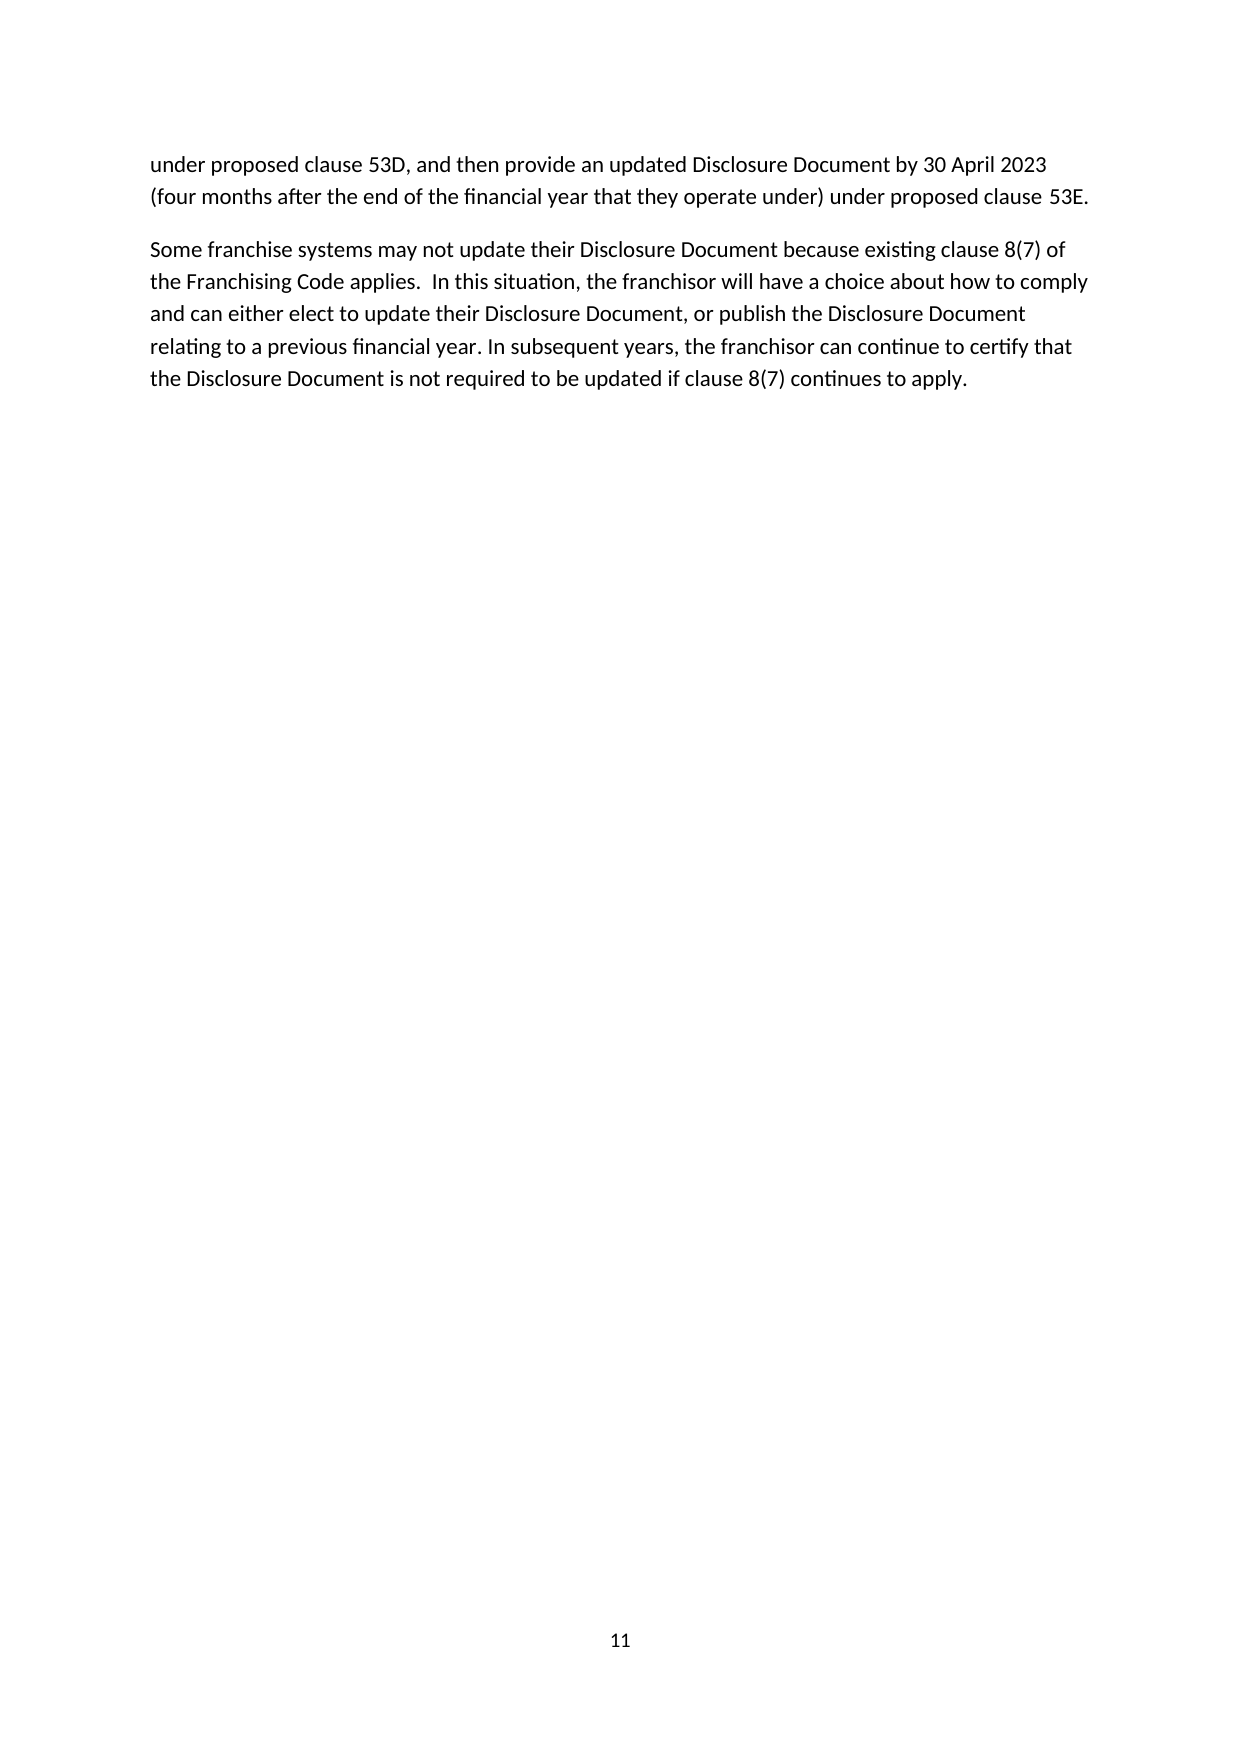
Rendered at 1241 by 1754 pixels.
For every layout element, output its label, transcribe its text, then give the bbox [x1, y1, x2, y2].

text Some franchise systems may not update their Disclosure Document because existing clause 8(7) of the Franchising Code applies. In this situation, the franchisor will have a choice about how to comply and can either elect to update their Disclosure Document, or publish the Disclosure Document relating to a previous financial year. In subsequent years, the franchisor can continue to certify that the Disclosure Document is not required to be updated if clause 8(7) continues to apply. [150, 235, 1090, 392]
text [150, 150, 1090, 210]
